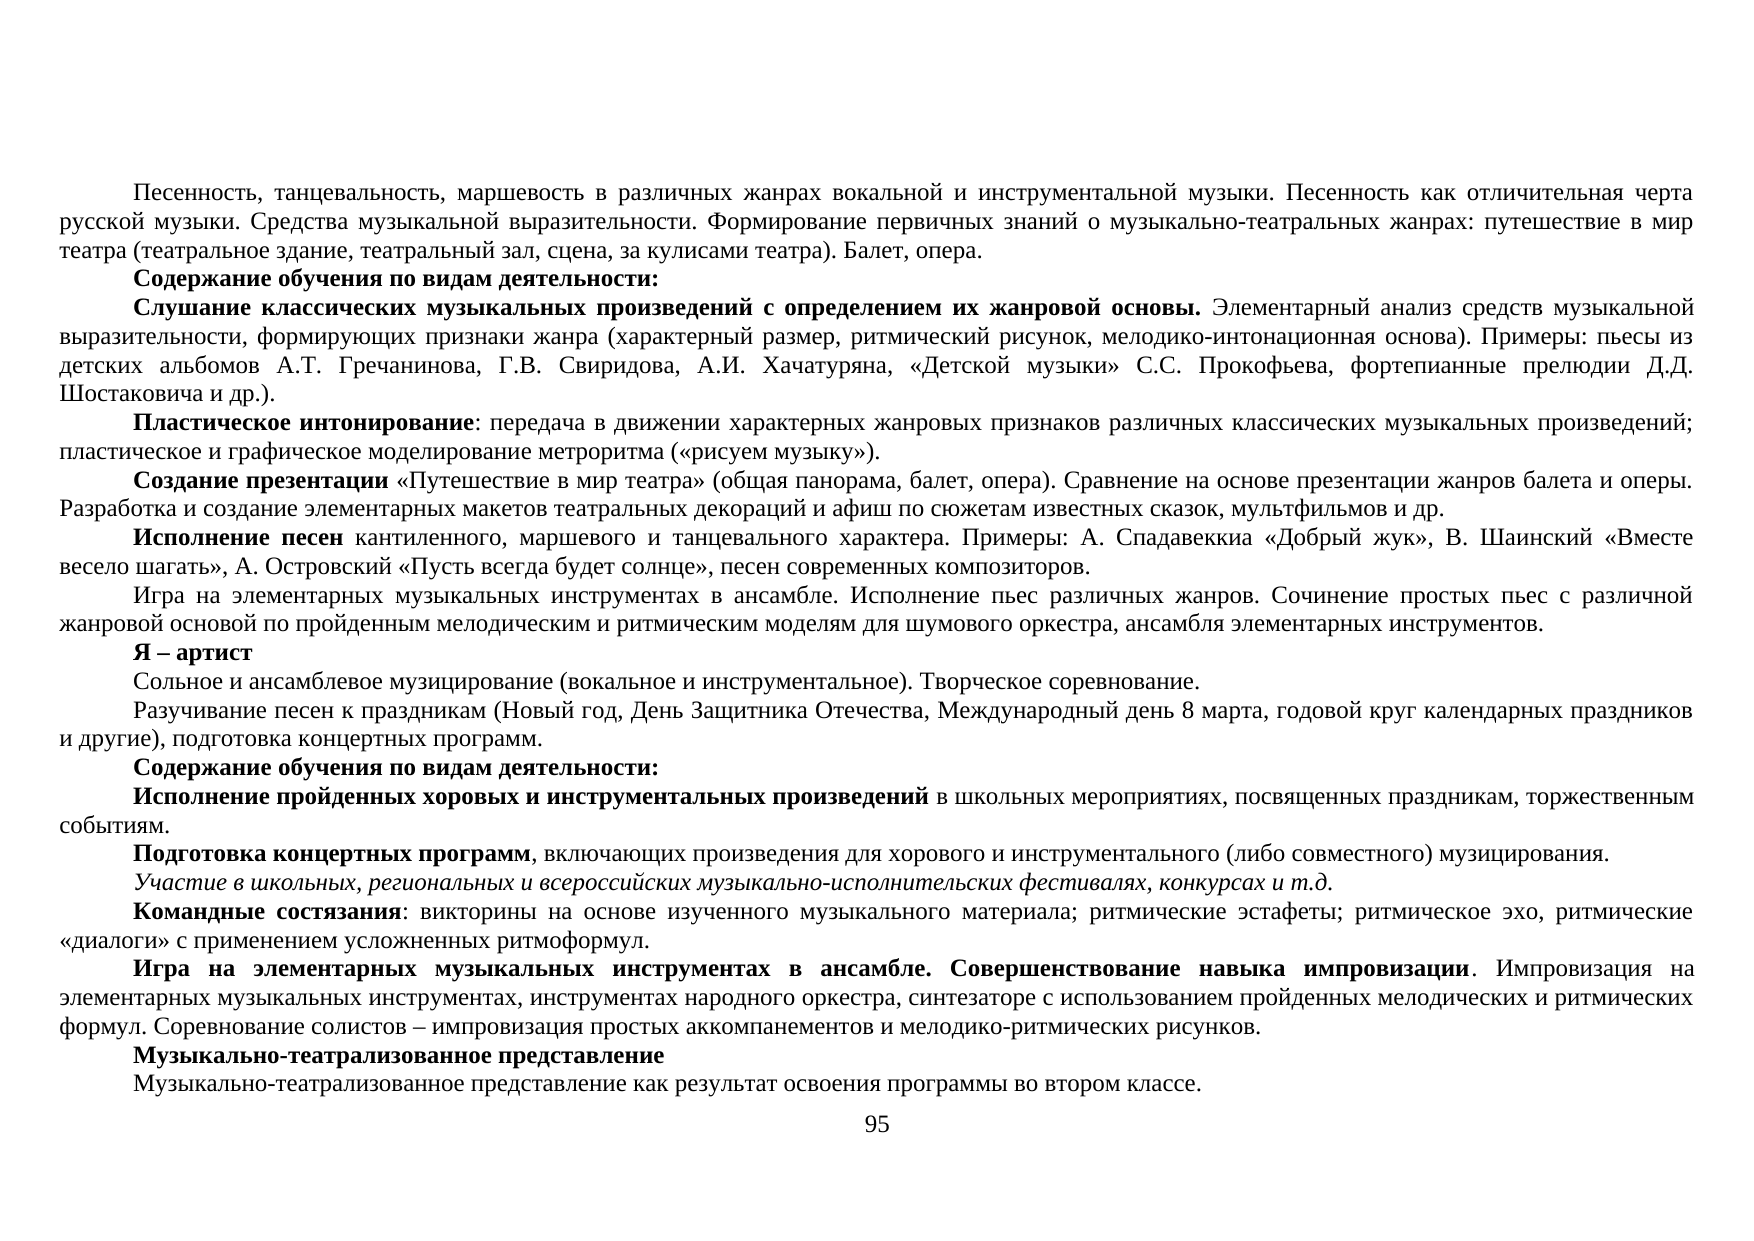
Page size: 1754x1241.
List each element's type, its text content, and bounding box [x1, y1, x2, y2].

text Содержание обучения по видам деятельности: [59, 263, 1695, 292]
text Пластическое интонирование: передача в движении характерных жанровых признаков различных классических музыкальных произведений; пластическое и графическое моделирование метроритма («рисуем музыку»). [59, 407, 1695, 465]
text Исполнение пройденных хоровых и инструментальных произведений в школьных мероприятиях, посвященных праздникам, торжественным событиям. [59, 781, 1695, 838]
text Разучивание песен к праздникам (Новый год, День Защитника Отечества, Международный день 8 марта, годовой круг календарных праздников и другие), подготовка концертных программ. [59, 695, 1695, 752]
text Слушание классических музыкальных произведений с определением их жанровой основы. Элементарный анализ средств музыкальной выразительности, формирующих признаки жанра (характерный размер, ритмический рисунок, мелодико-интонационная основа). Примеры: пьесы из детских альбомов А.Т. Гречанинова, Г.В. Свиридова, А.И. Хачатуряна, «Детской музыки» С.С. Прокофьева, фортепианные прелюдии Д.Д. Шостаковича и др.). [59, 292, 1695, 407]
text Песенность, танцевальность, маршевость в различных жанрах вокальной и инструментальной музыки. Песенность как отличительная черта русской музыки. Средства музыкальной выразительности. Формирование первичных знаний о музыкально-театральных жанрах: путешествие в мир театра (театральное здание, театральный зал, сцена, за кулисами театра). Балет, опера. [59, 177, 1695, 263]
text Я – артист [59, 637, 1695, 666]
text Создание презентации «Путешествие в мир театра» (общая панорама, балет, опера). Сравнение на основе презентации жанров балета и оперы. Разработка и создание элементарных макетов театральных декораций и афиш по сюжетам известных сказок, мультфильмов и др. [59, 465, 1695, 522]
text Игра на элементарных музыкальных инструментах в ансамбле. Исполнение пьес различных жанров. Сочинение простых пьес с различной жанровой основой по пройденным мелодическим и ритмическим моделям для шумового оркестра, ансамбля элементарных инструментов. [59, 580, 1695, 637]
text Подготовка концертных программ, включающих произведения для хорового и инструментального (либо совместного) музицирования. [59, 838, 1695, 867]
text Музыкально-театрализованное представление как результат освоения программы во втором классе. [59, 1068, 1695, 1097]
text Сольное и ансамблевое музицирование (вокальное и инструментальное). Творческое соревнование. [59, 666, 1695, 695]
text Музыкально-театрализованное представление [59, 1040, 1695, 1068]
text Командные состязания: викторины на основе изученного музыкального материала; ритмические эстафеты; ритмическое эхо, ритмические «диалоги» с применением усложненных ритмоформул. [59, 896, 1695, 953]
text Исполнение песен кантиленного, маршевого и танцевального характера. Примеры: А. Спадавеккиа «Добрый жук», В. Шаинский «Вместе весело шагать», А. Островский «Пусть всегда будет солнце», песен современных композиторов. [59, 522, 1695, 580]
text Игра на элементарных музыкальных инструментах в ансамбле. Совершенствование навыка импровизации. Импровизация на элементарных музыкальных инструментах, инструментах народного оркестра, синтезаторе с использованием пройденных мелодических и ритмических формул. Соревнование солистов – импровизация простых аккомпанементов и мелодико-ритмических рисунков. [59, 953, 1695, 1040]
text Участие в школьных, региональных и всероссийских музыкально-исполнительских фестивалях, конкурсах и т.д. [59, 867, 1695, 896]
text Содержание обучения по видам деятельности: [59, 752, 1695, 781]
